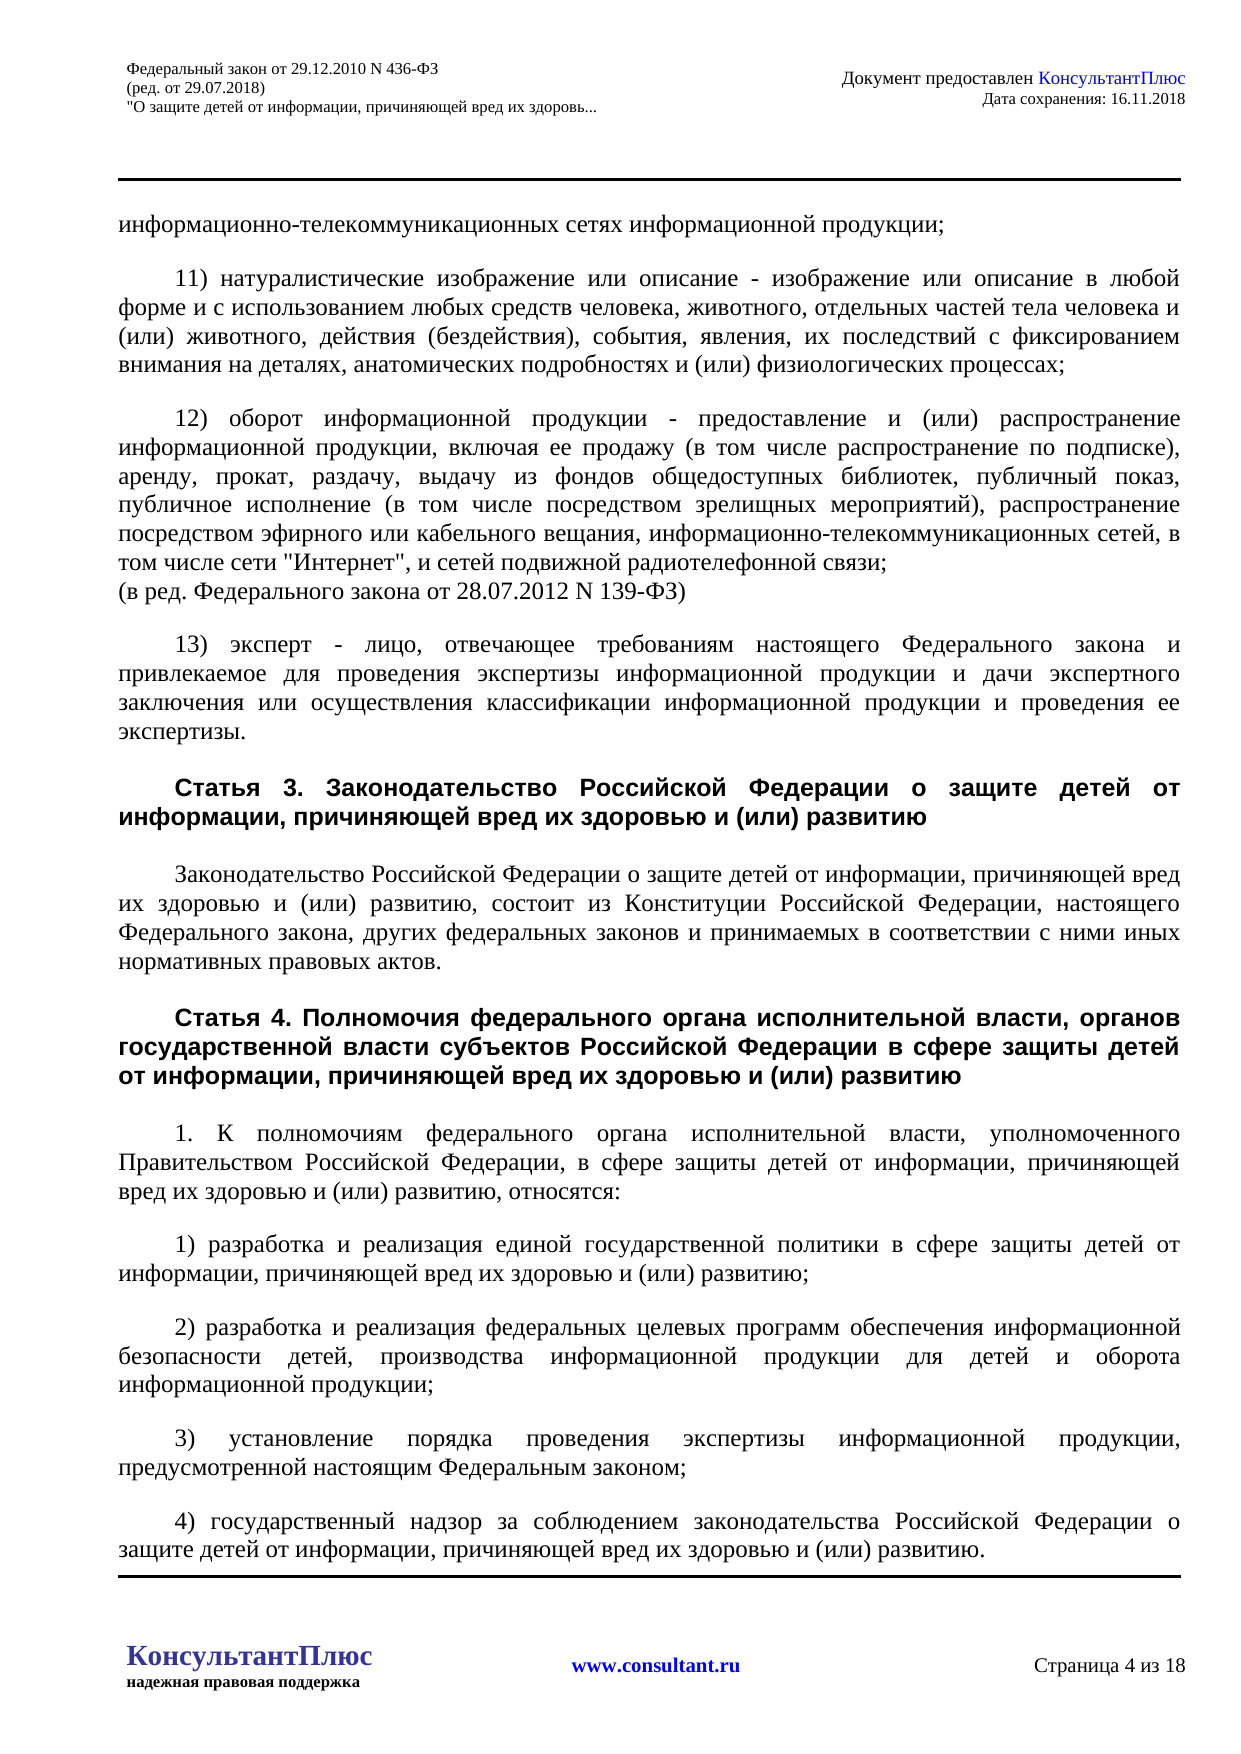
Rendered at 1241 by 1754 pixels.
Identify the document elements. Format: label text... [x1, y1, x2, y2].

text 11) натуралистические изображение или описание - изображение или описание в любой форме и с использованием любых средств человека, животного, отдельных частей тела человека и (или) животного, действия (бездействия), события, явления, их последствий с фиксированием внимания на деталях, анатомических подробностях и (или) физиологических процессах; [118, 263, 1181, 378]
text 12) оборот информационной продукции - предоставление и (или) распространение информационной продукции, включая ее продажу (в том числе распространение по подписке), аренду, прокат, раздачу, выдачу из фондов общедоступных библиотек, публичный показ, публичное исполнение (в том числе посредством зрелищных мероприятий), распространение посредством эфирного или кабельного вещания, информационно-телекоммуникационных сетей, в том числе сети "Интернет", и сетей подвижной радиотелефонной связи; [118, 403, 1181, 576]
text (в ред. Федерального закона от 28.07.2012 N 139-ФЗ) [118, 576, 1181, 604]
text 4) государственный надзор за соблюдением законодательства Российской Федерации о защите детей от информации, причиняющей вред их здоровью и (или) развитию. [118, 1506, 1181, 1563]
text 1. К полномочиям федерального органа исполнительной власти, уполномоченного Правительством Российской Федерации, в сфере защиты детей от информации, причиняющей вред их здоровью и (или) развитию, относятся: [118, 1118, 1181, 1204]
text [118, 209, 1181, 238]
text Законодательство Российской Федерации о защите детей от информации, причиняющей вред их здоровью и (или) развитию, состоит из Конституции Российской Федерации, настоящего Федерального закона, других федеральных законов и принимаемых в соответствии с ними иных нормативных правовых актов. [118, 859, 1181, 974]
text 13) эксперт - лицо, отвечающее требованиям настоящего Федерального закона и привлекаемое для проведения экспертизы информационной продукции и дачи экспертного заключения или осуществления классификации информационной продукции и проведения ее экспертизы. [118, 629, 1181, 744]
title Статья 4. Полномочия федерального органа исполнительной власти, органов государственной власти субъектов Российской Федерации в сфере защиты детей от информации, причиняющей вред их здоровью и (или) развитию [118, 1003, 1181, 1089]
title Статья 3. Законодательство Российской Федерации о защите детей от информации, причиняющей вред их здоровью и (или) развитию [118, 773, 1181, 831]
text 2) разработка и реализация федеральных целевых программ обеспечения информационной безопасности детей, производства информационной продукции для детей и оборота информационной продукции; [118, 1312, 1181, 1398]
text 1) разработка и реализация единой государственной политики в сфере защиты детей от информации, причиняющей вред их здоровью и (или) развитию; [118, 1229, 1181, 1287]
text 3) установление порядка проведения экспертизы информационной продукции, предусмотренной настоящим Федеральным законом; [118, 1423, 1181, 1481]
